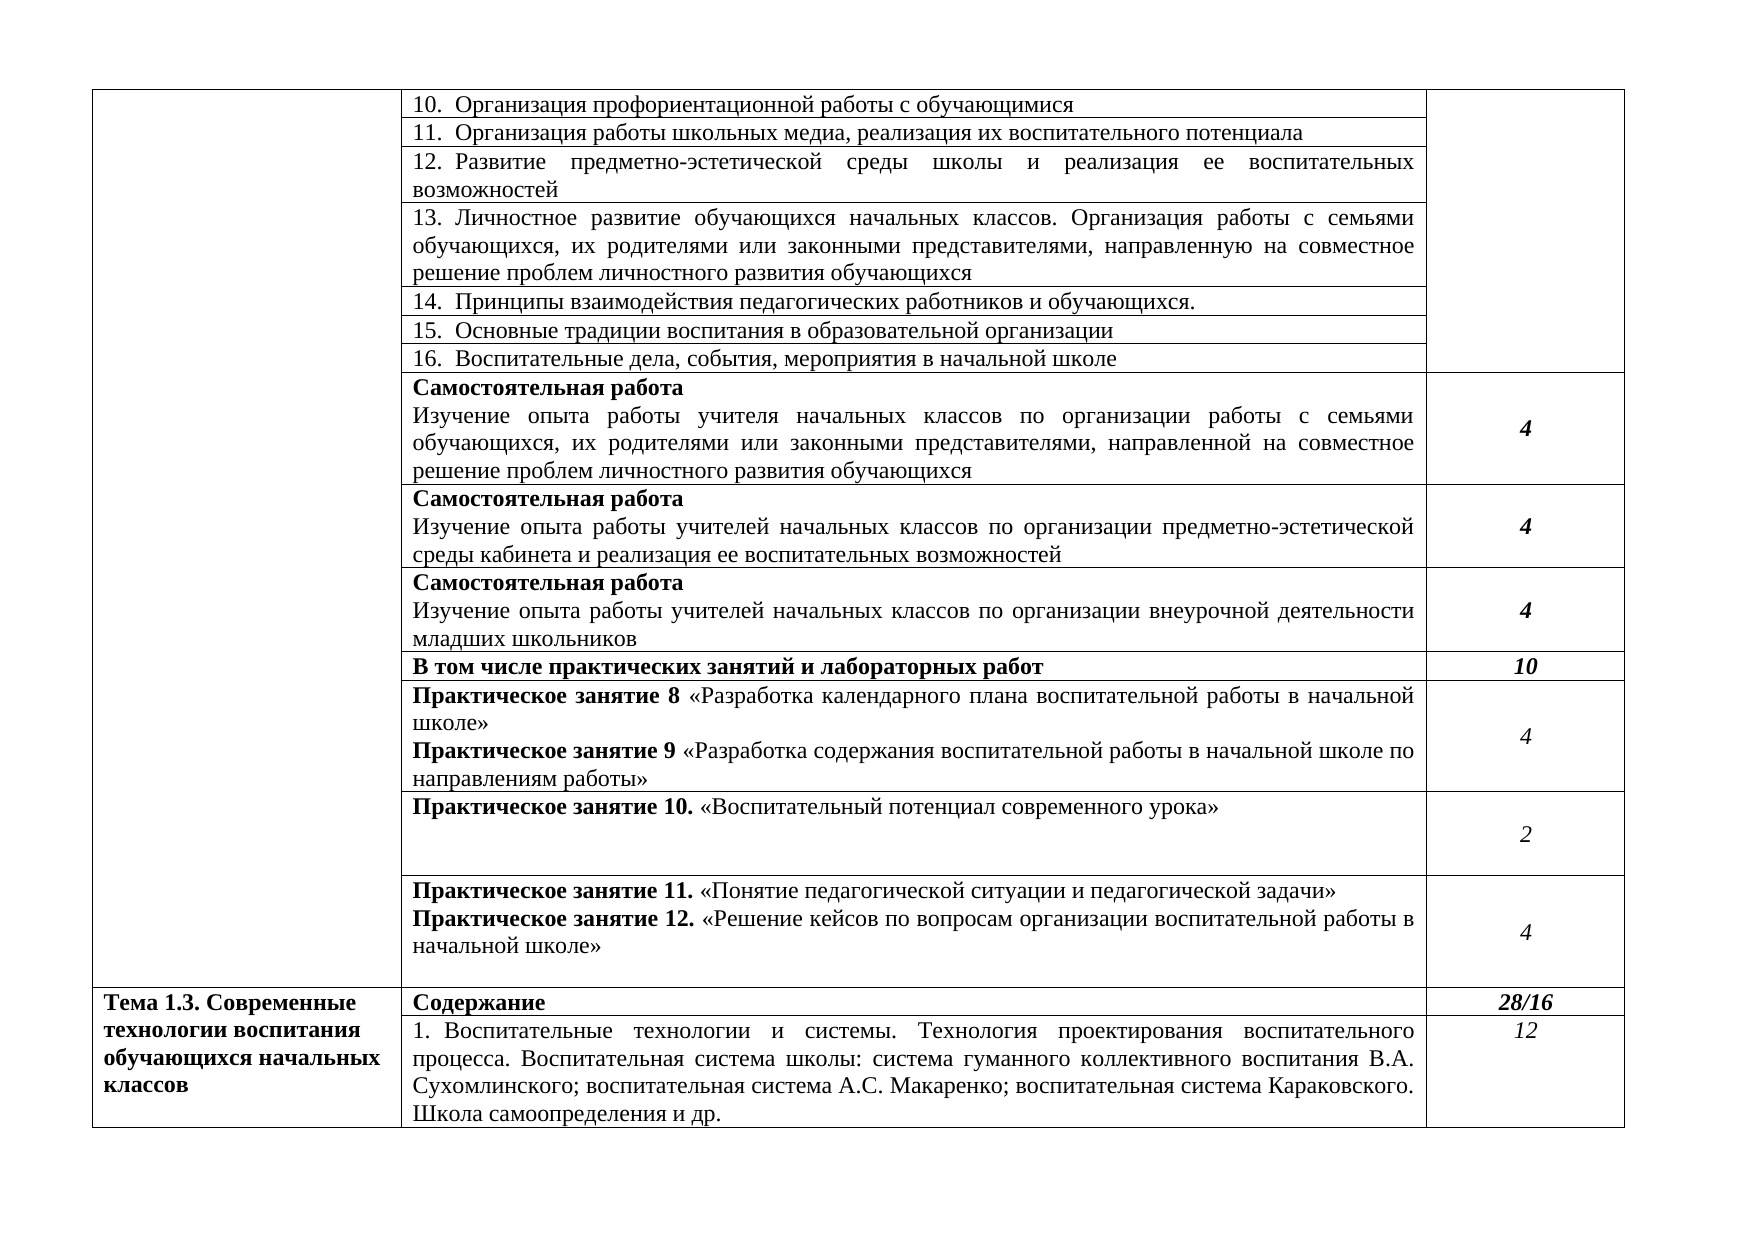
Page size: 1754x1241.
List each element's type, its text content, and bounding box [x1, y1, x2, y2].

table_cell Воспитательные технологии и системы. Технология проектирования воспитательного процесса. Воспитательная система школы: система гуманного коллективного воспитания В.А. Сухомлинского; воспитательная система А.С. Макаренко; воспитательная система Караковского. Школа самоопределения и др. [402, 1016, 1426, 1127]
table_cell Содержание [402, 988, 1426, 1015]
table_cell 10 [1427, 652, 1624, 680]
table_cell Организация работы школьных медиа, реализация их воспитательного потенциала [402, 118, 1426, 146]
table_cell Воспитательные дела, события, мероприятия в начальной школе [402, 344, 1426, 372]
table_cell Развитие предметно-эстетической среды школы и реализация ее воспитательных возможностей [402, 147, 1426, 202]
table_cell Основные традиции воспитания в образовательной организации [402, 316, 1426, 343]
table_cell 12 [1427, 1016, 1624, 1127]
table_cell 4 [1427, 373, 1624, 483]
table_cell Самостоятельная работа Изучение опыта работы учителей начальных классов по организации внеурочной деятельности младших школьников [402, 568, 1426, 651]
table_cell Организация профориентационной работы с обучающимися [402, 90, 1426, 117]
table_cell 4 [1427, 876, 1624, 987]
table_cell Самостоятельная работа Изучение опыта работы учителя начальных классов по организации работы с семьями обучающихся, их родителями или законными представителями, направленной на совместное решение проблем личностного развития обучающихся [402, 373, 1426, 483]
table_cell 28/16 [1427, 988, 1624, 1015]
table_cell 4 [1427, 681, 1624, 791]
table_cell Самостоятельная работа Изучение опыта работы учителей начальных классов по организации предметно-эстетической среды кабинета и реализация ее воспитательных возможностей [402, 485, 1426, 567]
table_cell Тема 1.3. Современные технологии воспитания обучающихся начальных классов [93, 988, 401, 1127]
table_cell Практическое занятие 10. «Воспитательный потенциал современного урока» [402, 792, 1426, 875]
table_cell 4 [1427, 485, 1624, 567]
table_cell В том числе практических занятий и лабораторных работ [402, 652, 1426, 680]
table_cell Практическое занятие 8 «Разработка календарного плана воспитательной работы в начальной школе» Практическое занятие 9 «Разработка содержания воспитательной работы в начальной школе по направлениям работы» [402, 681, 1426, 791]
table_cell 2 [1427, 792, 1624, 875]
table_cell Практическое занятие 11. «Понятие педагогической ситуации и педагогической задачи» Практическое занятие 12. «Решение кейсов по вопросам организации воспитательной работы в начальной школе» [402, 876, 1426, 987]
table_cell 4 [1427, 568, 1624, 651]
table_cell Принципы взаимодействия педагогических работников и обучающихся. [402, 287, 1426, 315]
table_cell Личностное развитие обучающихся начальных классов. Организация работы с семьями обучающихся, их родителями или законными представителями, направленную на совместное решение проблем личностного развития обучающихся [402, 203, 1426, 286]
